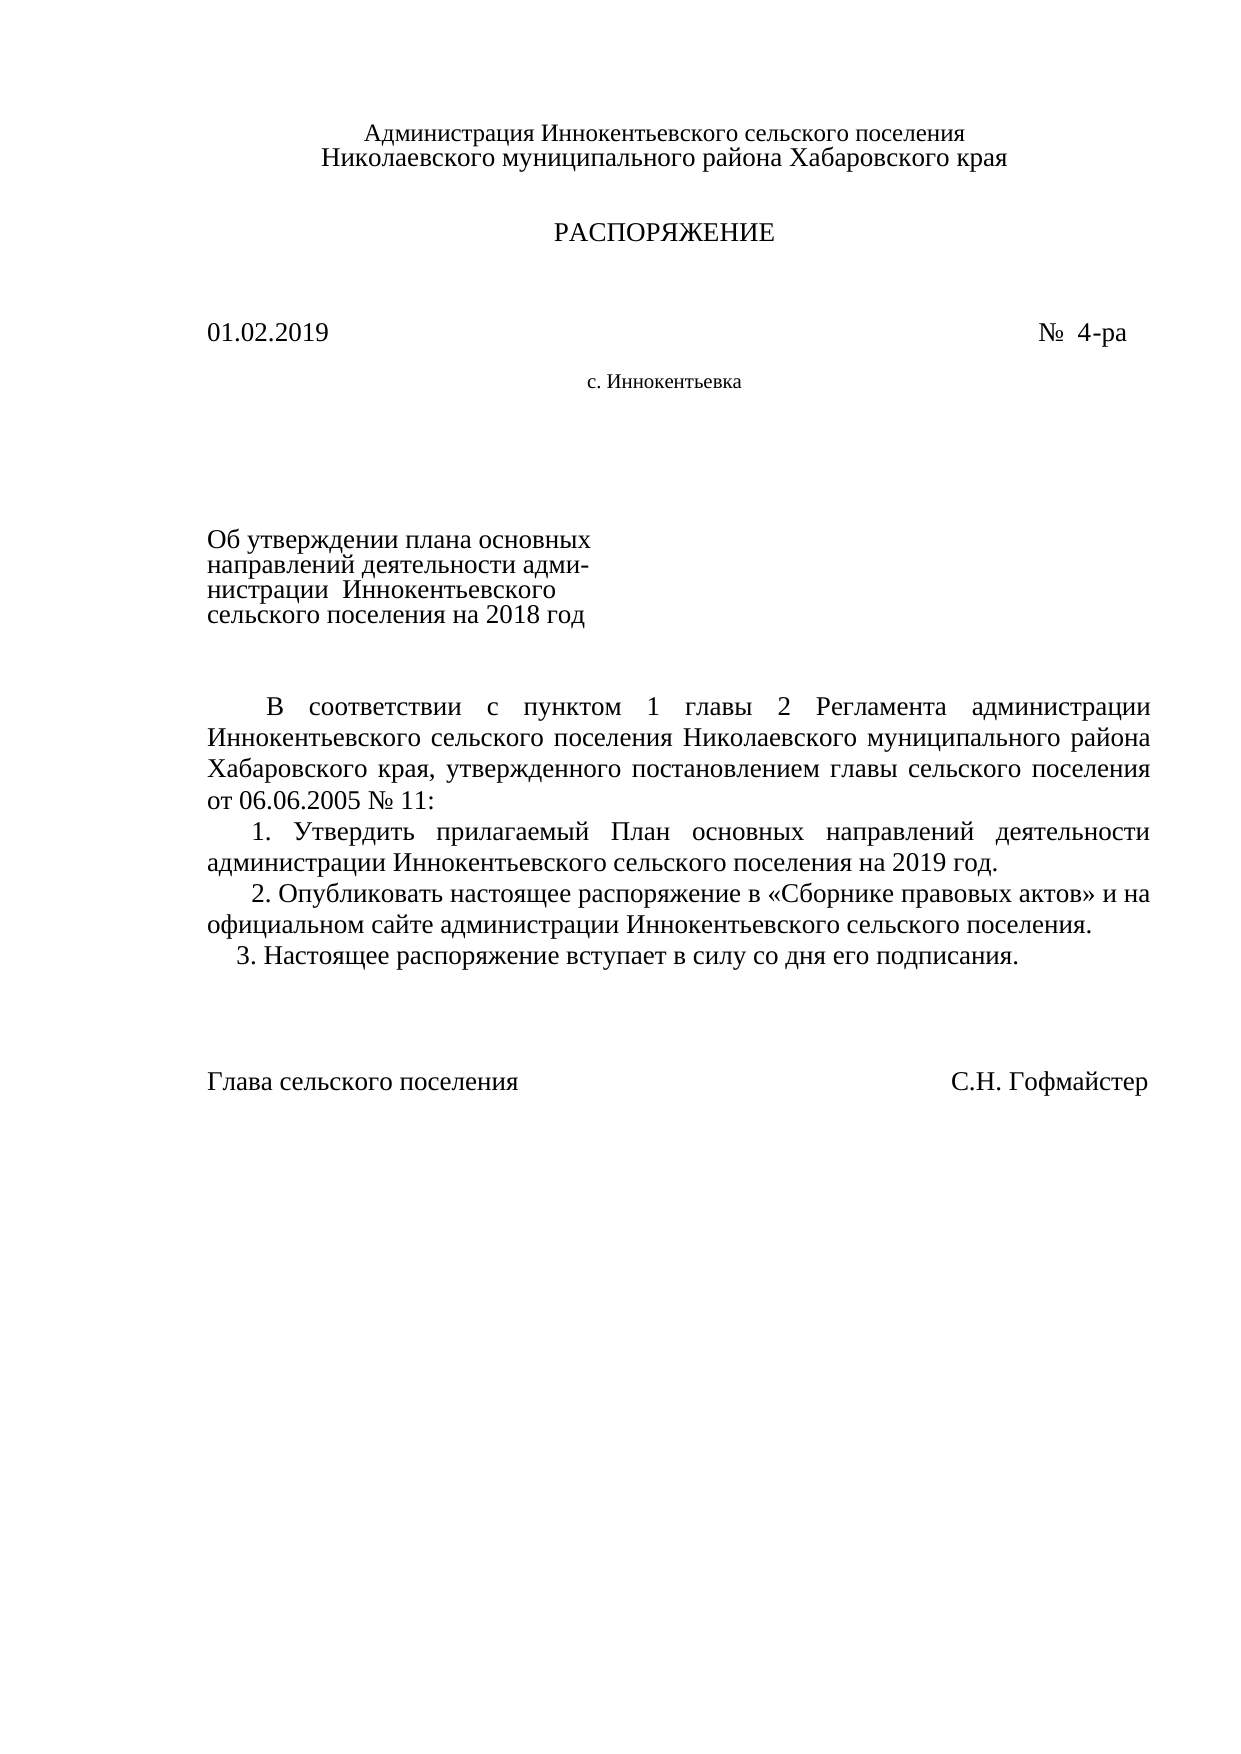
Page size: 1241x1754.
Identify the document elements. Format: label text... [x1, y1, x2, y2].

text 01.02.2019 № 4-ра [207, 322, 1152, 347]
text Об утверждении плана основных [207, 528, 1152, 553]
text 2. Опубликовать настоящее распоряжение в «Сборнике правовых актов» и на официальном сайте администрации Иннокентьевского сельского поселения. [207, 877, 1152, 939]
text РАСПОРЯЖЕНИЕ [177, 222, 1152, 247]
text с. Иннокентьевка [177, 372, 1152, 393]
text 3. Настоящее распоряжение вступает в силу со дня его подписания. [177, 939, 1152, 971]
text направлений деятельности адми- [207, 553, 1152, 578]
text сельского поселения на 2018 год [207, 603, 1152, 628]
text Администрация Иннокентьевского сельского поселения [177, 118, 1152, 147]
text Николаевского муниципального района Хабаровского края [177, 147, 1152, 172]
text В соответствии с пунктом 1 главы 2 Регламента администрации Иннокентьевского сельского поселения Николаевского муниципального района Хабаровского края, утвержденного постановлением главы сельского поселения от 06.06.2005 № 11: [207, 690, 1152, 815]
text 1. Утвердить прилагаемый План основных направлений деятельности администрации Иннокентьевского сельского поселения на 2019 год. [207, 815, 1152, 877]
text нистрации Иннокентьевского [207, 578, 1152, 603]
text Глава сельского поселения С.Н. Гофмайстер [207, 1065, 1152, 1096]
